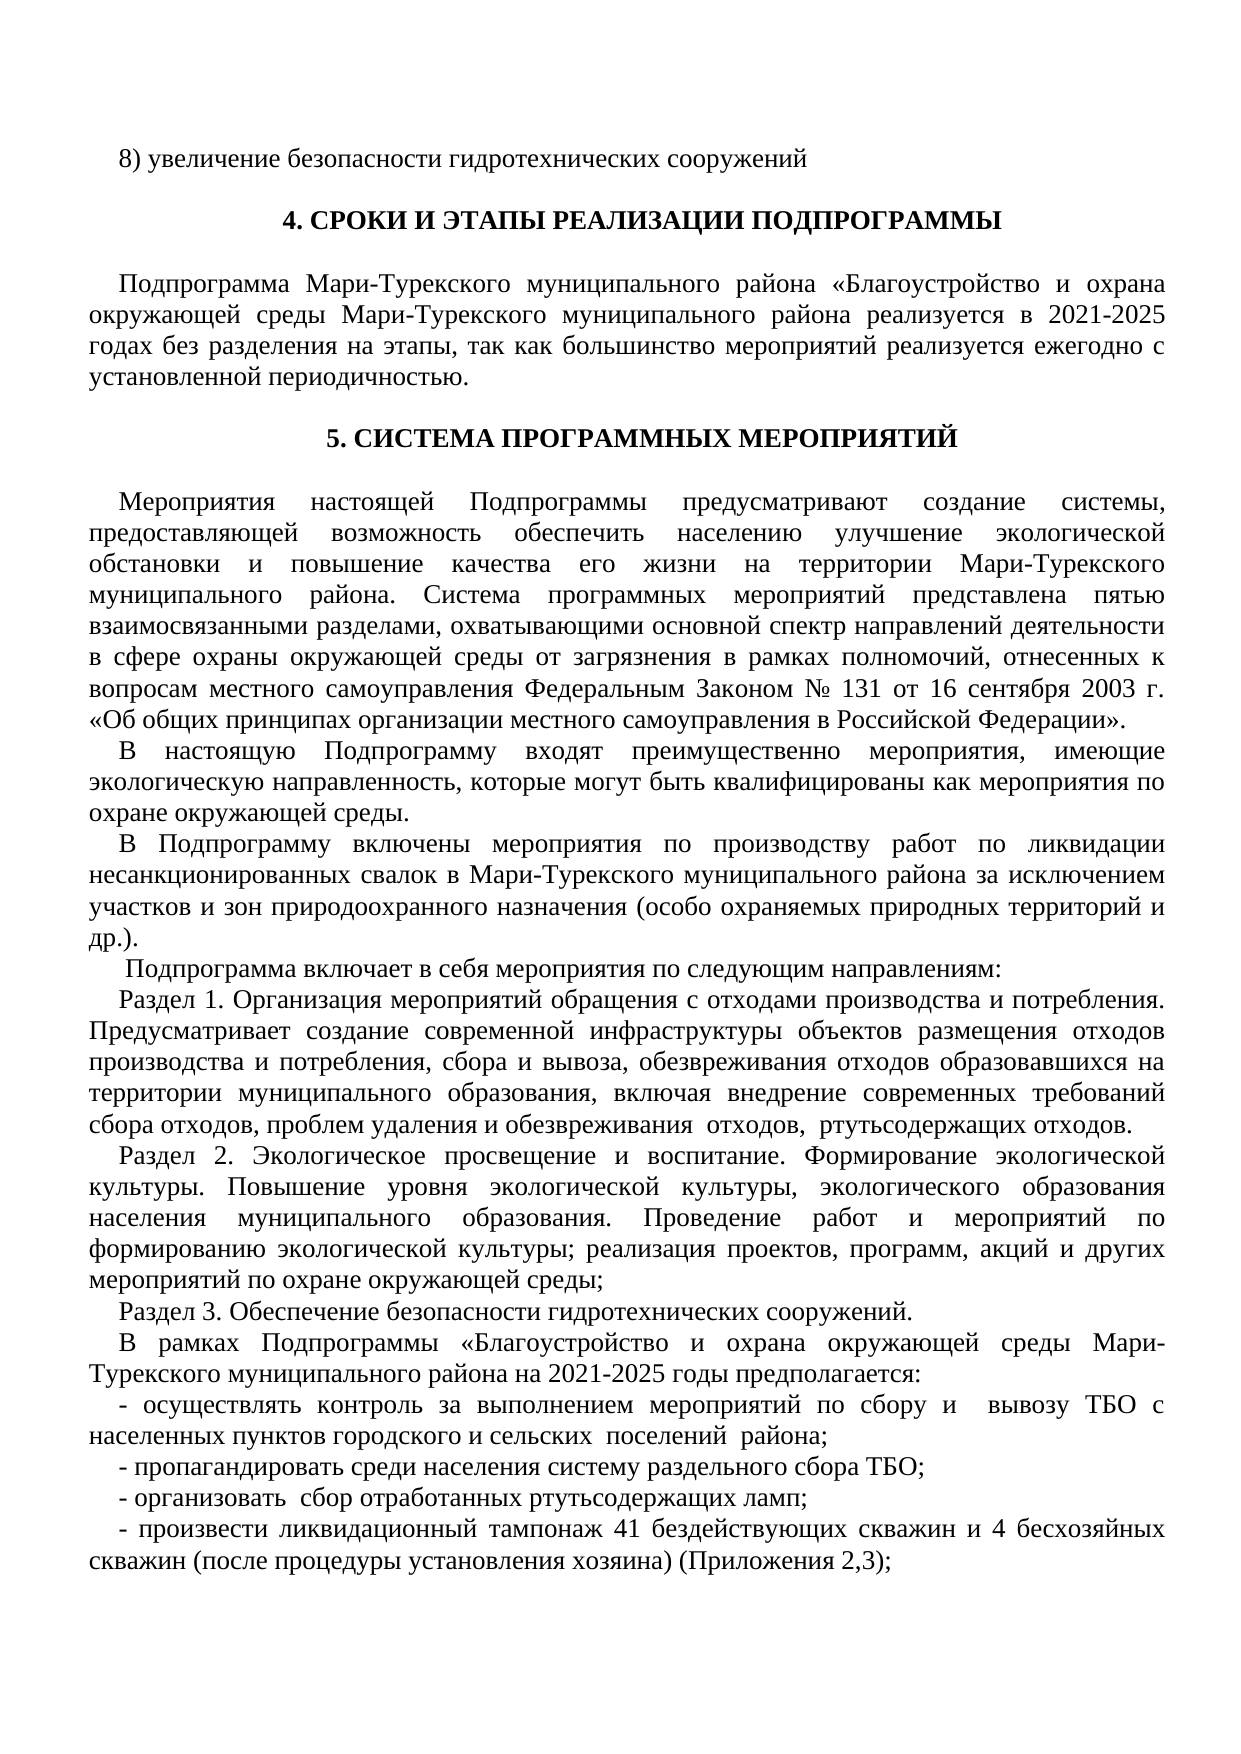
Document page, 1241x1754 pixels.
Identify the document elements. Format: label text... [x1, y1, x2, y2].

text 8) увеличение безопасности гидротехнических сооружений [89, 142, 1166, 173]
text Раздел 2. Экологическое просвещение и воспитание. Формирование экологической культуры. Повышение уровня экологической культуры, экологического образования населения муниципального образования. Проведение работ и мероприятий по формированию экологической культуры; реализация проектов, программ, акций и других мероприятий по охране окружающей среды; [89, 1139, 1166, 1294]
text Подпрограмма включает в себя мероприятия по следующим направлениям: [89, 952, 1166, 983]
text Мероприятия настоящей Подпрограммы предусматривают создание системы, предоставляющей возможность обеспечить населению улучшение экологической обстановки и повышение качества его жизни на территории Мари-Турекского муниципального района. Система программных мероприятий представлена пятью взаимосвязанными разделами, охватывающими основной спектр направлений деятельности в сфере охраны окружающей среды от загрязнения в рамках полномочий, отнесенных к вопросам местного самоуправления Федеральным Законом № 131 от 16 сентября 2003 г. «Об общих принципах организации местного самоуправления в Российской Федерации». [89, 485, 1166, 734]
text - осуществлять контроль за выполнением мероприятий по сбору и вывозу ТБО с населенных пунктов городского и сельских поселений района; [89, 1388, 1166, 1450]
text - организовать сбор отработанных ртутьсодержащих ламп; [89, 1481, 1166, 1513]
text - произвести ликвидационный тампонаж 41 бездействующих скважин и 4 бесхозяйных скважин (после процедуры установления хозяина) (Приложения 2,3); [89, 1513, 1166, 1575]
text Раздел 3. Обеспечение безопасности гидротехнических сооружений. [89, 1294, 1166, 1326]
text Раздел 1. Организация мероприятий обращения с отходами производства и потребления. Предусматривает создание современной инфраструктуры объектов размещения отходов производства и потребления, сбора и вывоза, обезвреживания отходов образовавшихся на территории муниципального образования, включая внедрение современных требований сбора отходов, проблем удаления и обезвреживания отходов, ртутьсодержащих отходов. [89, 983, 1166, 1139]
text В настоящую Подпрограмму входят преимущественно мероприятия, имеющие экологическую направленность, которые могут быть квалифицированы как мероприятия по охране окружающей среды. [89, 734, 1166, 827]
text - пропагандировать среди населения систему раздельного сбора ТБО; [89, 1450, 1166, 1481]
text В рамках Подпрограммы «Благоустройство и охрана окружающей среды Мари-Турекского муниципального района на 2021-2025 годы предполагается: [89, 1326, 1166, 1388]
text 5. СИСТЕМА ПРОГРАММНЫХ МЕРОПРИЯТИЙ [89, 422, 1166, 454]
text 4. СРОКИ И ЭТАПЫ РЕАЛИЗАЦИИ ПОДПРОГРАММЫ [89, 204, 1166, 236]
text В Подпрограмму включены мероприятия по производству работ по ликвидации несанкционированных свалок в Мари-Турекского муниципального района за исключением участков и зон природоохранного назначения (особо охраняемых природных территорий и др.). [89, 827, 1166, 952]
text Подпрограмма Мари-Турекского муниципального района «Благоустройство и охрана окружающей среды Мари-Турекского муниципального района реализуется в 2021-2025 годах без разделения на этапы, так как большинство мероприятий реализуется ежегодно с установленной периодичностью. [89, 267, 1166, 391]
